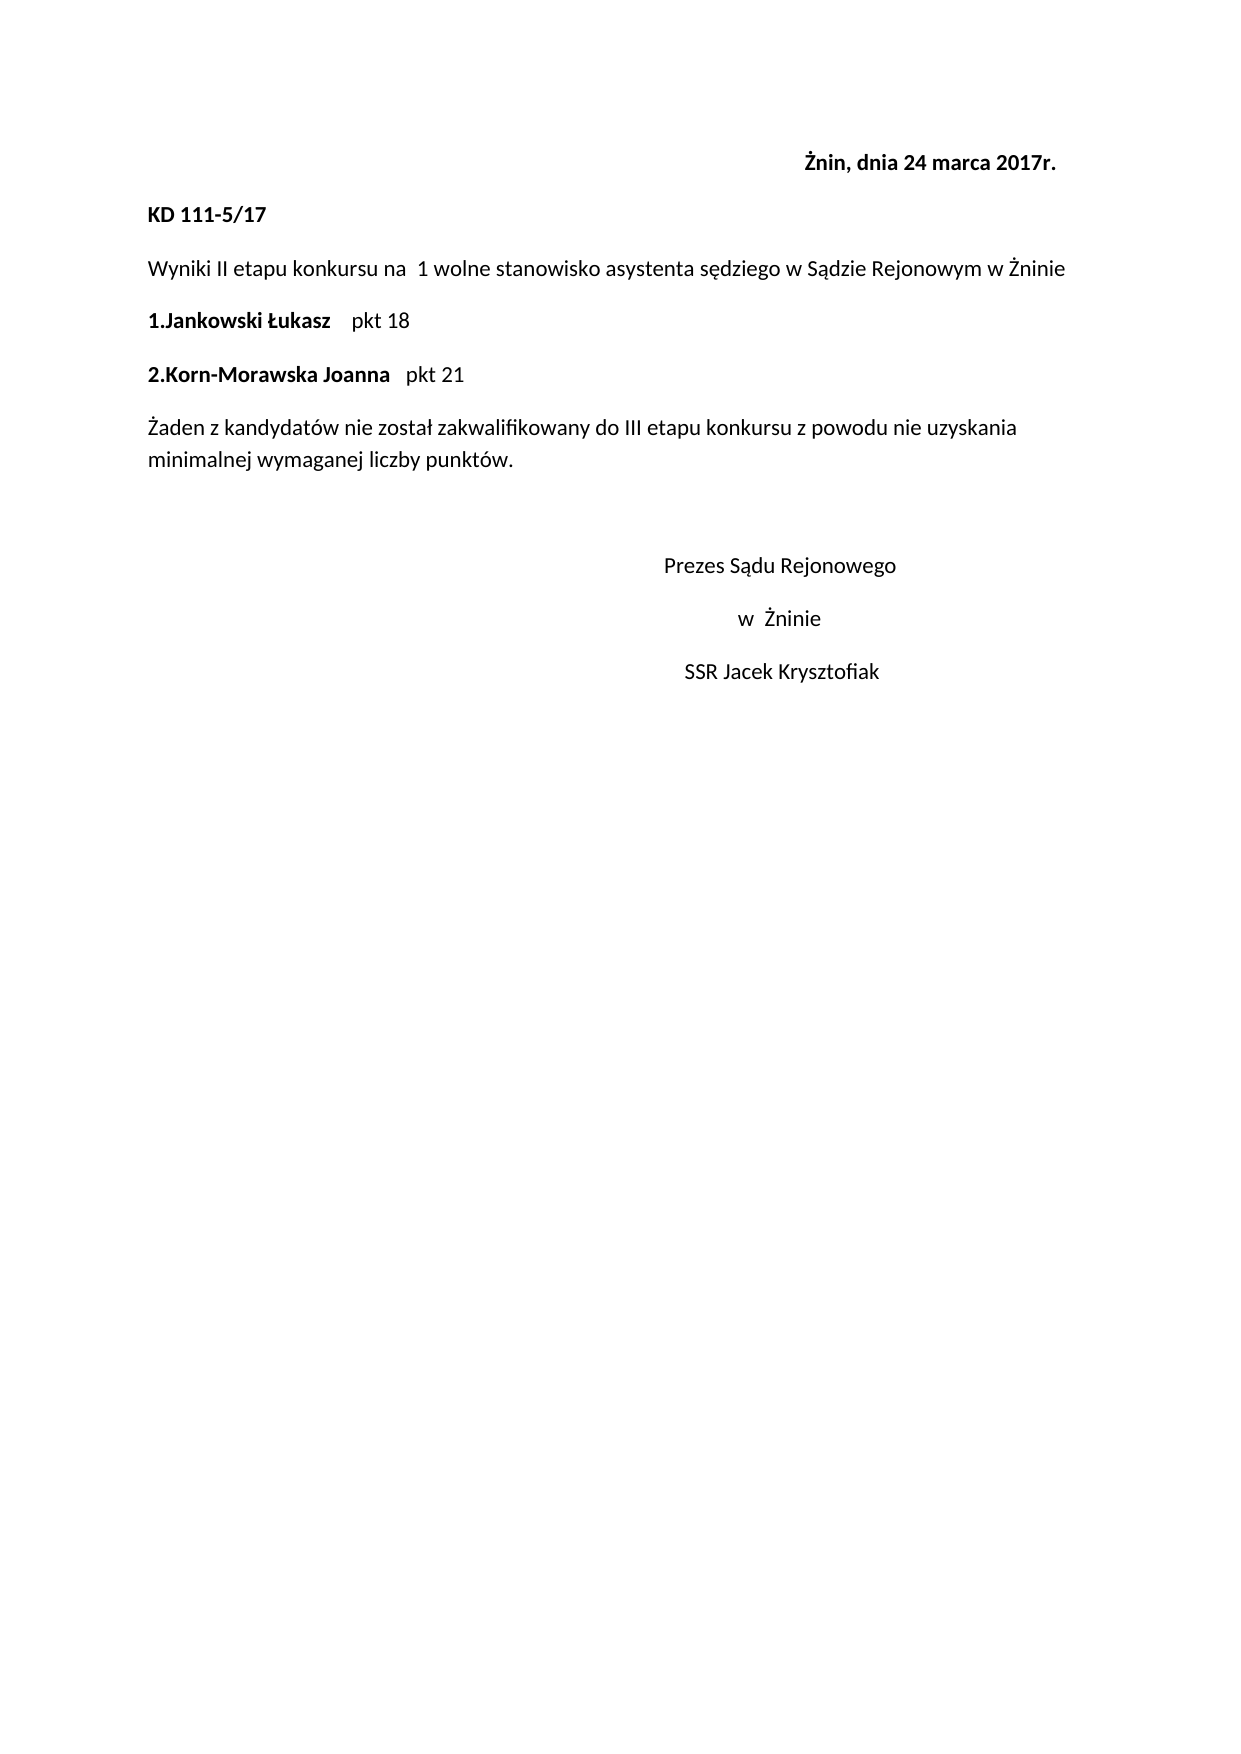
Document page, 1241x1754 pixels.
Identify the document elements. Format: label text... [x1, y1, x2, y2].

text Prezes Sądu Rejonowego [148, 551, 1093, 579]
text KD 111-5/17 [148, 201, 1093, 229]
text 2.Korn-Morawska Joanna pkt 21 [148, 360, 1093, 388]
text 1.Jankowski Łukasz pkt 18 [148, 307, 1093, 335]
text SSR Jacek Krysztofiak [148, 657, 1093, 685]
text Wyniki II etapu konkursu na 1 wolne stanowisko asystenta sędziego w Sądzie Rejonowym w Żninie [148, 254, 1093, 282]
text w Żninie [148, 604, 1093, 632]
text Żnin, dnia 24 marca 2017r. [148, 148, 1093, 176]
text Żaden z kandydatów nie został zakwalifikowany do III etapu konkursu z powodu nie uzyskania minimalnej wymaganej liczby punktów. [148, 413, 1093, 473]
